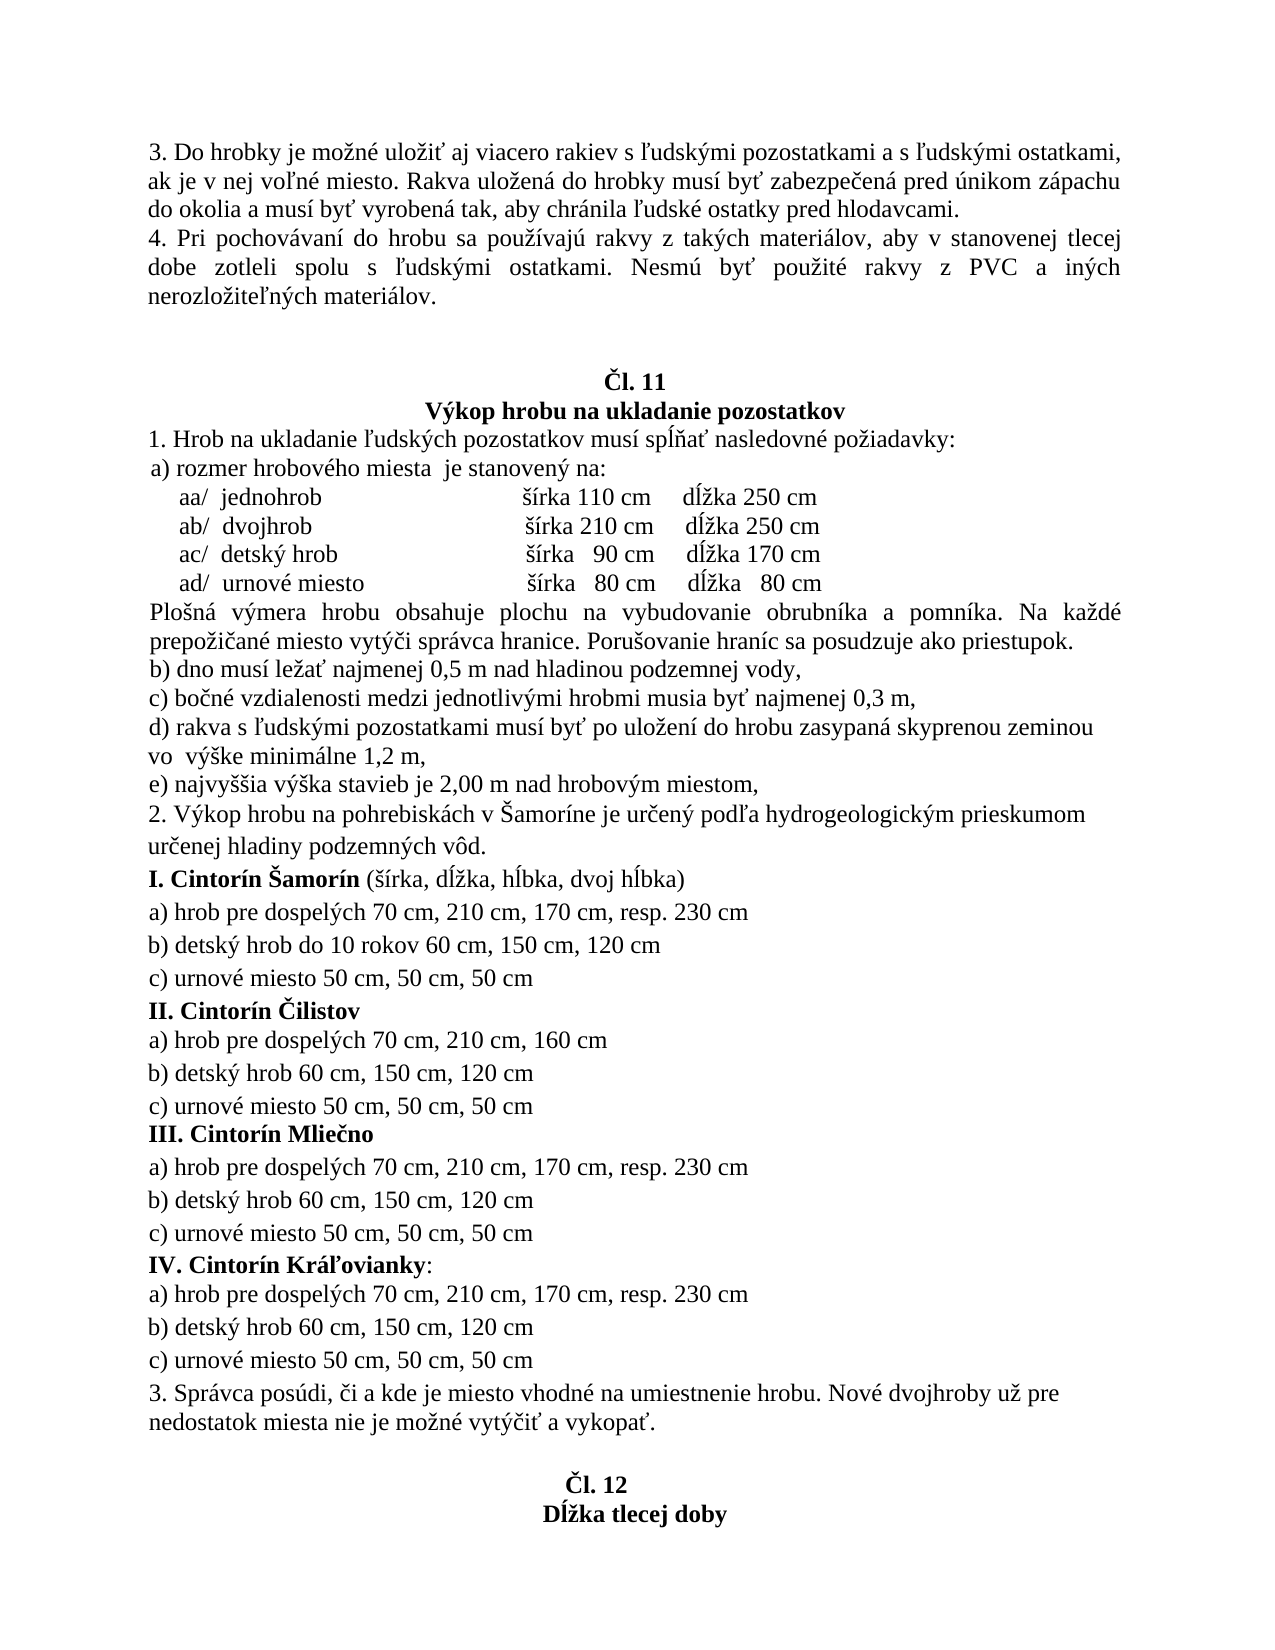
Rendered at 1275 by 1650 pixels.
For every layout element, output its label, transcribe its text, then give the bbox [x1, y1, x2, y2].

text IV. Cintorín Kráľovianky: [148, 1251, 1122, 1279]
text a) hrob pre dospelých 70 cm, 210 cm, 160 cm [148, 1025, 1122, 1054]
text 3. Správca posúdi, či a kde je miesto vhodné na umiestnenie hrobu. Nové dvojhroby už pre nedostatok miesta nie je možné vytýčiť a vykopať. [148, 1378, 1122, 1436]
text ac/ detský hrob šírka 90 cm dĺžka 170 cm [148, 539, 1122, 568]
text 4. Pri pochovávaní do hrobu sa používajú rakvy z takých materiálov, aby v stanovenej tlecej dobe zotleli spolu s ľudskými ostatkami. Nesmú byť použité rakvy z PVC a iných nerozložiteľných materiálov. [148, 223, 1122, 309]
text Výkop hrobu na ukladanie pozostatkov [148, 396, 1122, 424]
text a) hrob pre dospelých 70 cm, 210 cm, 170 cm, resp. 230 cm [148, 1279, 1122, 1308]
text II. Cintorín Čilistov [148, 996, 1122, 1025]
text 3. Do hrobky je možné uložiť aj viacero rakiev s ľudskými pozostatkami a s ľudskými ostatkami, ak je v nej voľné miesto. Rakva uložená do hrobky musí byť zabezpečená pred únikom zápachu do okolia a musí byť vyrobená tak, aby chránila ľudské ostatky pred hlodavcami. [148, 137, 1122, 223]
text d) rakva s ľudskými pozostatkami musí byť po uložení do hrobu zasypaná skyprenou zeminou vo výške minimálne 1,2 m, [148, 712, 1122, 769]
text Plošná výmera hrobu obsahuje plochu na vybudovanie obrubníka a pomníka. Na každé prepožičané miesto vytýči správca hranice. Porušovanie hraníc sa posudzuje ako priestupok. [149, 597, 1122, 654]
text c) urnové miesto 50 cm, 50 cm, 50 cm [148, 1218, 1122, 1247]
text c) urnové miesto 50 cm, 50 cm, 50 cm [148, 1345, 1122, 1374]
text 2. Výkop hrobu na pohrebiskách v Šamoríne je určený podľa hydrogeologickým prieskumom určenej hladiny podzemných vôd. [148, 799, 1122, 859]
text Dĺžka tlecej doby [148, 1499, 1122, 1528]
text Čl. 11 [148, 367, 1122, 396]
text ab/ dvojhrob šírka 210 cm dĺžka 250 cm [148, 511, 1122, 539]
text b) detský hrob 60 cm, 150 cm, 120 cm [148, 1185, 1122, 1214]
text a) rozmer hrobového miesta je stanovený na: [149, 453, 1122, 482]
text ad/ urnové miesto šírka 80 cm dĺžka 80 cm [148, 568, 1122, 597]
text a) hrob pre dospelých 70 cm, 210 cm, 170 cm, resp. 230 cm [148, 1152, 1122, 1181]
text 1. Hrob na ukladanie ľudských pozostatkov musí spĺňať nasledovné požiadavky: [148, 424, 1122, 453]
text b) dno musí ležať najmenej 0,5 m nad hladinou podzemnej vody, [149, 654, 1122, 683]
text b) detský hrob 60 cm, 150 cm, 120 cm [148, 1312, 1122, 1341]
text aa/ jednohrob šírka 110 cm dĺžka 250 cm [148, 482, 1122, 511]
text I. Cintorín Šamorín (šírka, dĺžka, hĺbka, dvoj hĺbka) [148, 864, 1122, 893]
text b) detský hrob 60 cm, 150 cm, 120 cm [148, 1058, 1122, 1087]
text c) bočné vzdialenosti medzi jednotlivými hrobmi musia byť najmenej 0,3 m, [148, 683, 1122, 712]
text Čl. 12 [565, 1470, 1122, 1499]
text a) hrob pre dospelých 70 cm, 210 cm, 170 cm, resp. 230 cm [148, 897, 1122, 926]
text c) urnové miesto 50 cm, 50 cm, 50 cm [148, 963, 1122, 992]
text c) urnové miesto 50 cm, 50 cm, 50 cm [148, 1091, 1122, 1119]
text e) najvyššia výška stavieb je 2,00 m nad hrobovým miestom, [149, 769, 1122, 798]
text III. Cintorín Mliečno [148, 1119, 1122, 1148]
text b) detský hrob do 10 rokov 60 cm, 150 cm, 120 cm [148, 930, 1122, 959]
